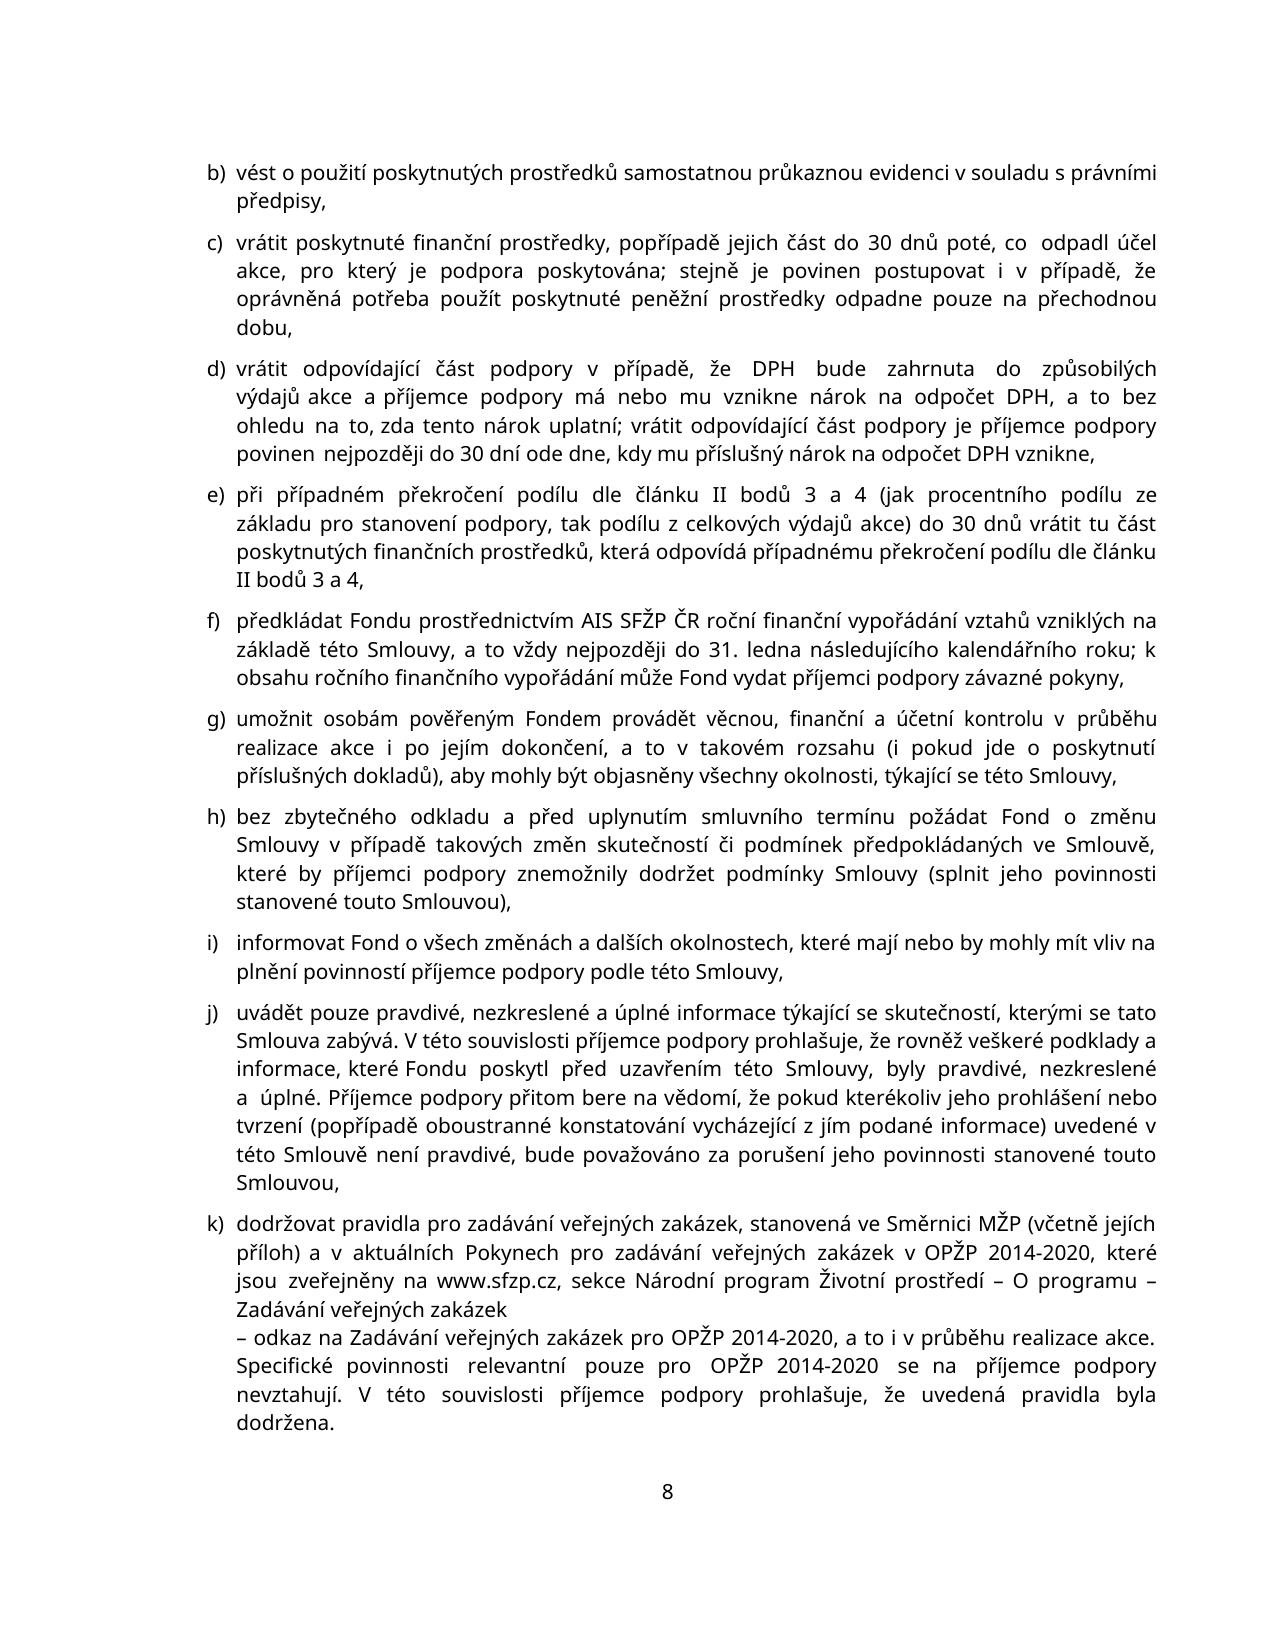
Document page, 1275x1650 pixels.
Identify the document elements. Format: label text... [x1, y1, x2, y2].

list vrátit odpovídající část podpory v případě, že DPH bude zahrnuta do způsobilých výdajů akce a příjemce podpory má nebo mu vznikne nárok na odpočet DPH, a to bez ohledu na to, zda tento nárok uplatní; vrátit odpovídající část podpory je příjemce podpory povinen nejpozději do 30 dní ode dne, kdy mu příslušný nárok na odpočet DPH vznikne, [207, 354, 1157, 468]
list informovat Fond o všech změnách a dalších okolnostech, které mají nebo by mohly mít vliv na plnění povinností příjemce podpory podle této Smlouvy, [207, 928, 1157, 985]
text – odkaz na Zadávání veřejných zakázek pro OPŽP 2014-2020, a to i v průběhu realizace akce. Specifické povinnosti relevantní pouze pro OPŽP 2014-2020 se na příjemce podpory nevztahují. V této souvislosti příjemce podpory prohlašuje, že uvedená pravidla byla dodržena. [236, 1323, 1157, 1437]
list předkládat Fondu prostřednictvím AIS SFŽP ČR roční finanční vypořádání vztahů vzniklých na základě této Smlouvy, a to vždy nejpozději do 31. ledna následujícího kalendářního roku; k obsahu ročního finančního vypořádání může Fond vydat příjemci podpory závazné pokyny, [207, 606, 1157, 692]
list uvádět pouze pravdivé, nezkreslené a úplné informace týkající se skutečností, kterými se tato Smlouva zabývá. V této souvislosti příjemce podpory prohlašuje, že rovněž veškeré podklady a informace, které Fondu poskytl před uzavřením této Smlouvy, byly pravdivé, nezkreslené a úplné. Příjemce podpory přitom bere na vědomí, že pokud kterékoliv jeho prohlášení nebo tvrzení (popřípadě oboustranné konstatování vycházející z jím podané informace) uvedené v této Smlouvě není pravdivé, bude považováno za porušení jeho povinnosti stanovené touto Smlouvou, [207, 998, 1157, 1197]
list vést o použití poskytnutých prostředků samostatnou průkaznou evidenci v souladu s právními předpisy, [207, 158, 1157, 215]
list vrátit poskytnuté finanční prostředky, popřípadě jejich část do 30 dnů poté, co odpadl účel akce, pro který je podpora poskytována; stejně je povinen postupovat i v případě, že oprávněná potřeba použít poskytnuté peněžní prostředky odpadne pouze na přechodnou dobu, [207, 228, 1157, 341]
list při případném překročení podílu dle článku II bodů 3 a 4 (jak procentního podílu ze základu pro stanovení podpory, tak podílu z celkových výdajů akce) do 30 dnů vrátit tu část poskytnutých finančních prostředků, která odpovídá případnému překročení podílu dle článku II bodů 3 a 4, [207, 480, 1157, 594]
list bez zbytečného odkladu a před uplynutím smluvního termínu požádat Fond o změnu Smlouvy v případě takových změn skutečností či podmínek předpokládaných ve Smlouvě, které by příjemci podpory znemožnily dodržet podmínky Smlouvy (splnit jeho povinnosti stanovené touto Smlouvou), [207, 802, 1157, 916]
list dodržovat pravidla pro zadávání veřejných zakázek, stanovená ve Směrnici MŽP (včetně jejích příloh) a v aktuálních Pokynech pro zadávání veřejných zakázek v OPŽP 2014-2020, které jsou zveřejněny na www.sfzp.cz, sekce Národní program Životní prostředí – O programu – Zadávání veřejných zakázek [207, 1209, 1157, 1323]
list umožnit osobám pověřeným Fondem provádět věcnou, finanční a účetní kontrolu v průběhu realizace akce i po jejím dokončení, a to v takovém rozsahu (i pokud jde o poskytnutí příslušných dokladů), aby mohly být objasněny všechny okolnosti, týkající se této Smlouvy, [207, 704, 1157, 790]
